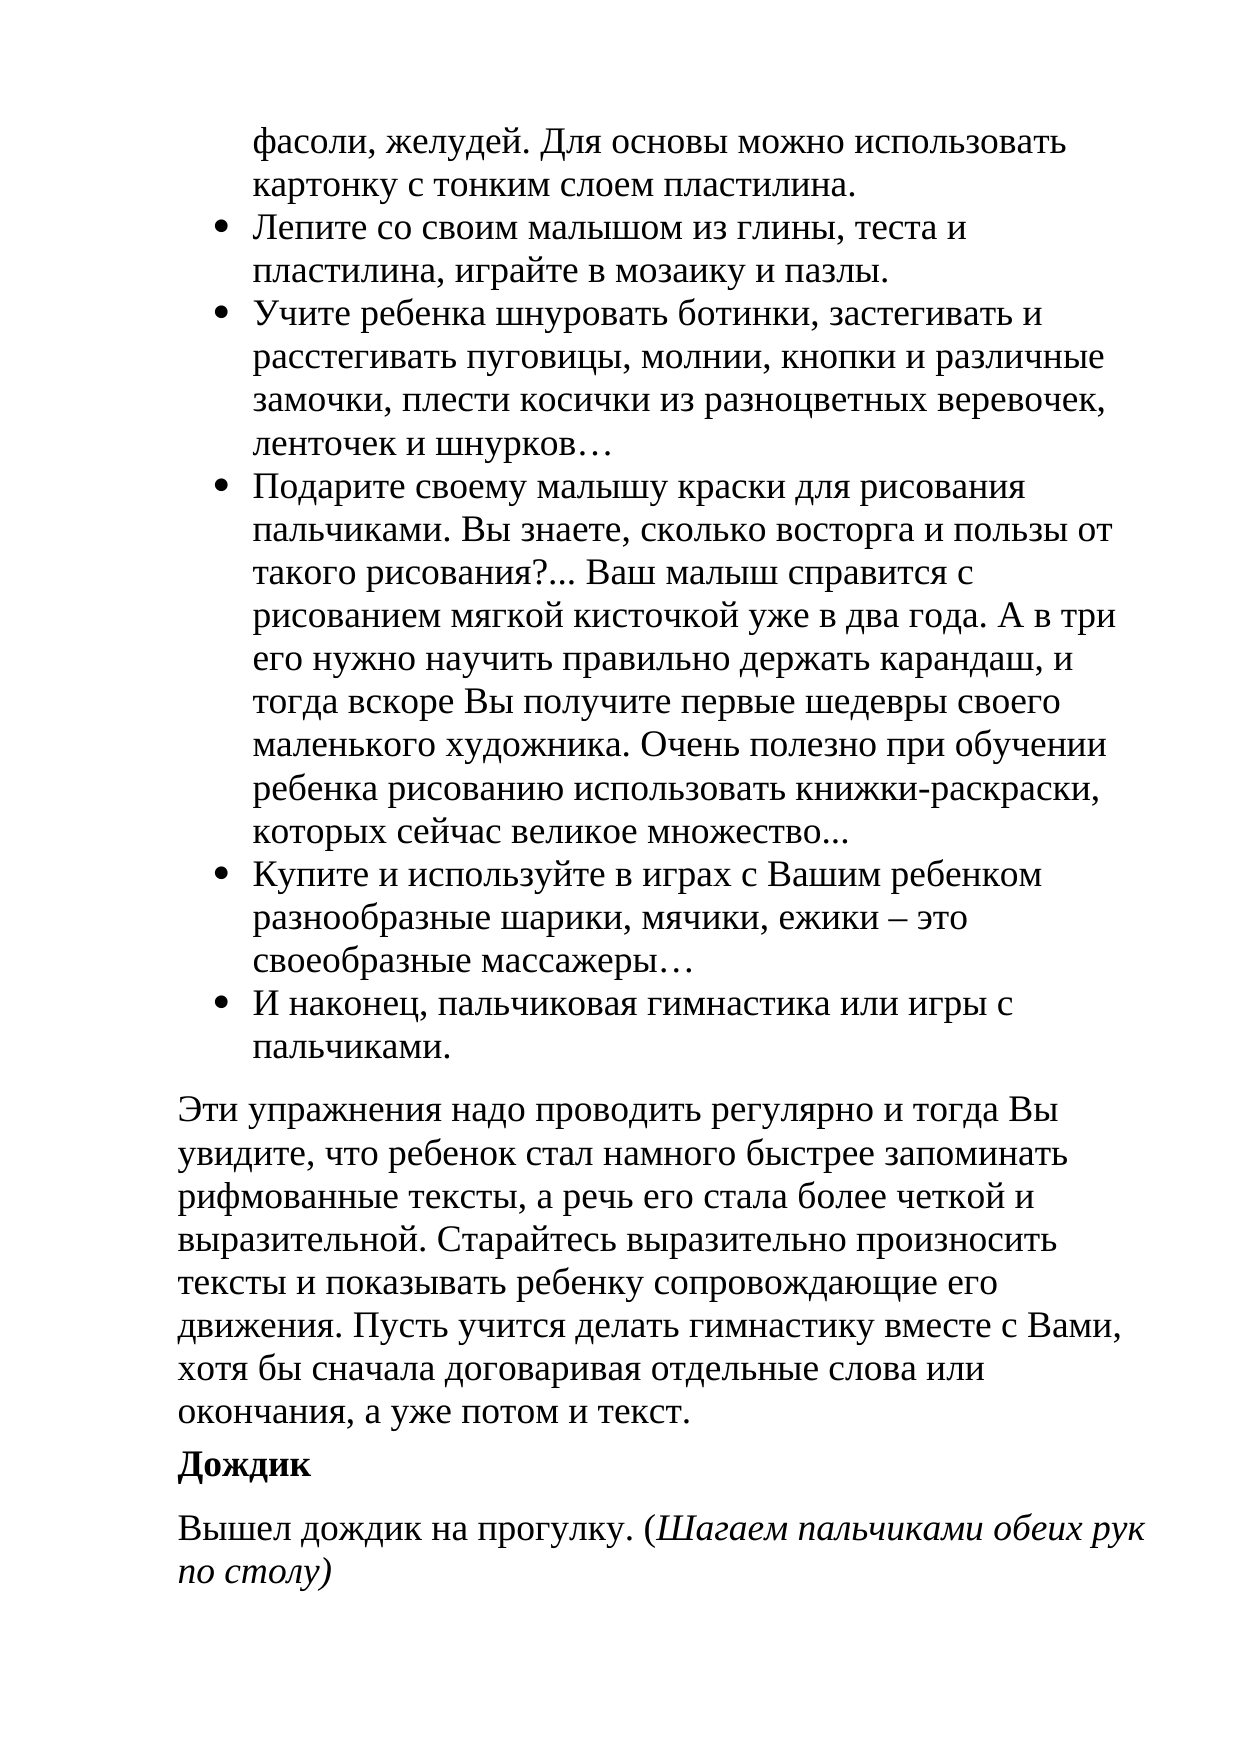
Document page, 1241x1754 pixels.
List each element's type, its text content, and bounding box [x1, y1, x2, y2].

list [215, 118, 1152, 204]
text Вышел дождик на прогулку. (Шагаем пальчиками обеих рук по столу) [177, 1505, 1152, 1591]
list Купите и используйте в играх с Вашим ребенком разнообразные шарики, мячики, ежики – это своеобразные массажеры… [215, 851, 1152, 981]
list Учите ребенка шнуровать ботинки, застегивать и расстегивать пуговицы, молнии, кнопки и различные замочки, плести косички из разноцветных веревочек, ленточек и шнурков… [215, 291, 1152, 463]
list Подарите своему малышу краски для рисования пальчиками. Вы знаете, сколько восторга и пользы от такого рисования?... Ваш малыш справится с рисованием мягкой кисточкой уже в два года. А в три его нужно научить правильно держать карандаш, и тогда вскоре Вы получите первые шедевры своего маленького художника. Очень полезно при обучении ребенка рисованию использовать книжки-раскраски, которых сейчас великое множество... [215, 463, 1152, 851]
list И наконец, пальчиковая гимнастика или игры с пальчиками. [215, 981, 1152, 1067]
list Лепите со своим малышом из глины, теста и пластилина, играйте в мозаику и пазлы. [215, 204, 1152, 291]
text Эти упражнения надо проводить регулярно и тогда Вы увидите, что ребенок стал намного быстрее запоминать рифмованные тексты, а речь его стала более четкой и выразительной. Старайтесь выразительно произносить тексты и показывать ребенку сопровождающие его движения. Пусть учится делать гимнастику вместе с Вами, хотя бы сначала договаривая отдельные слова или окончания, а уже потом и текст. [177, 1087, 1152, 1432]
text Дождик [177, 1442, 1152, 1485]
